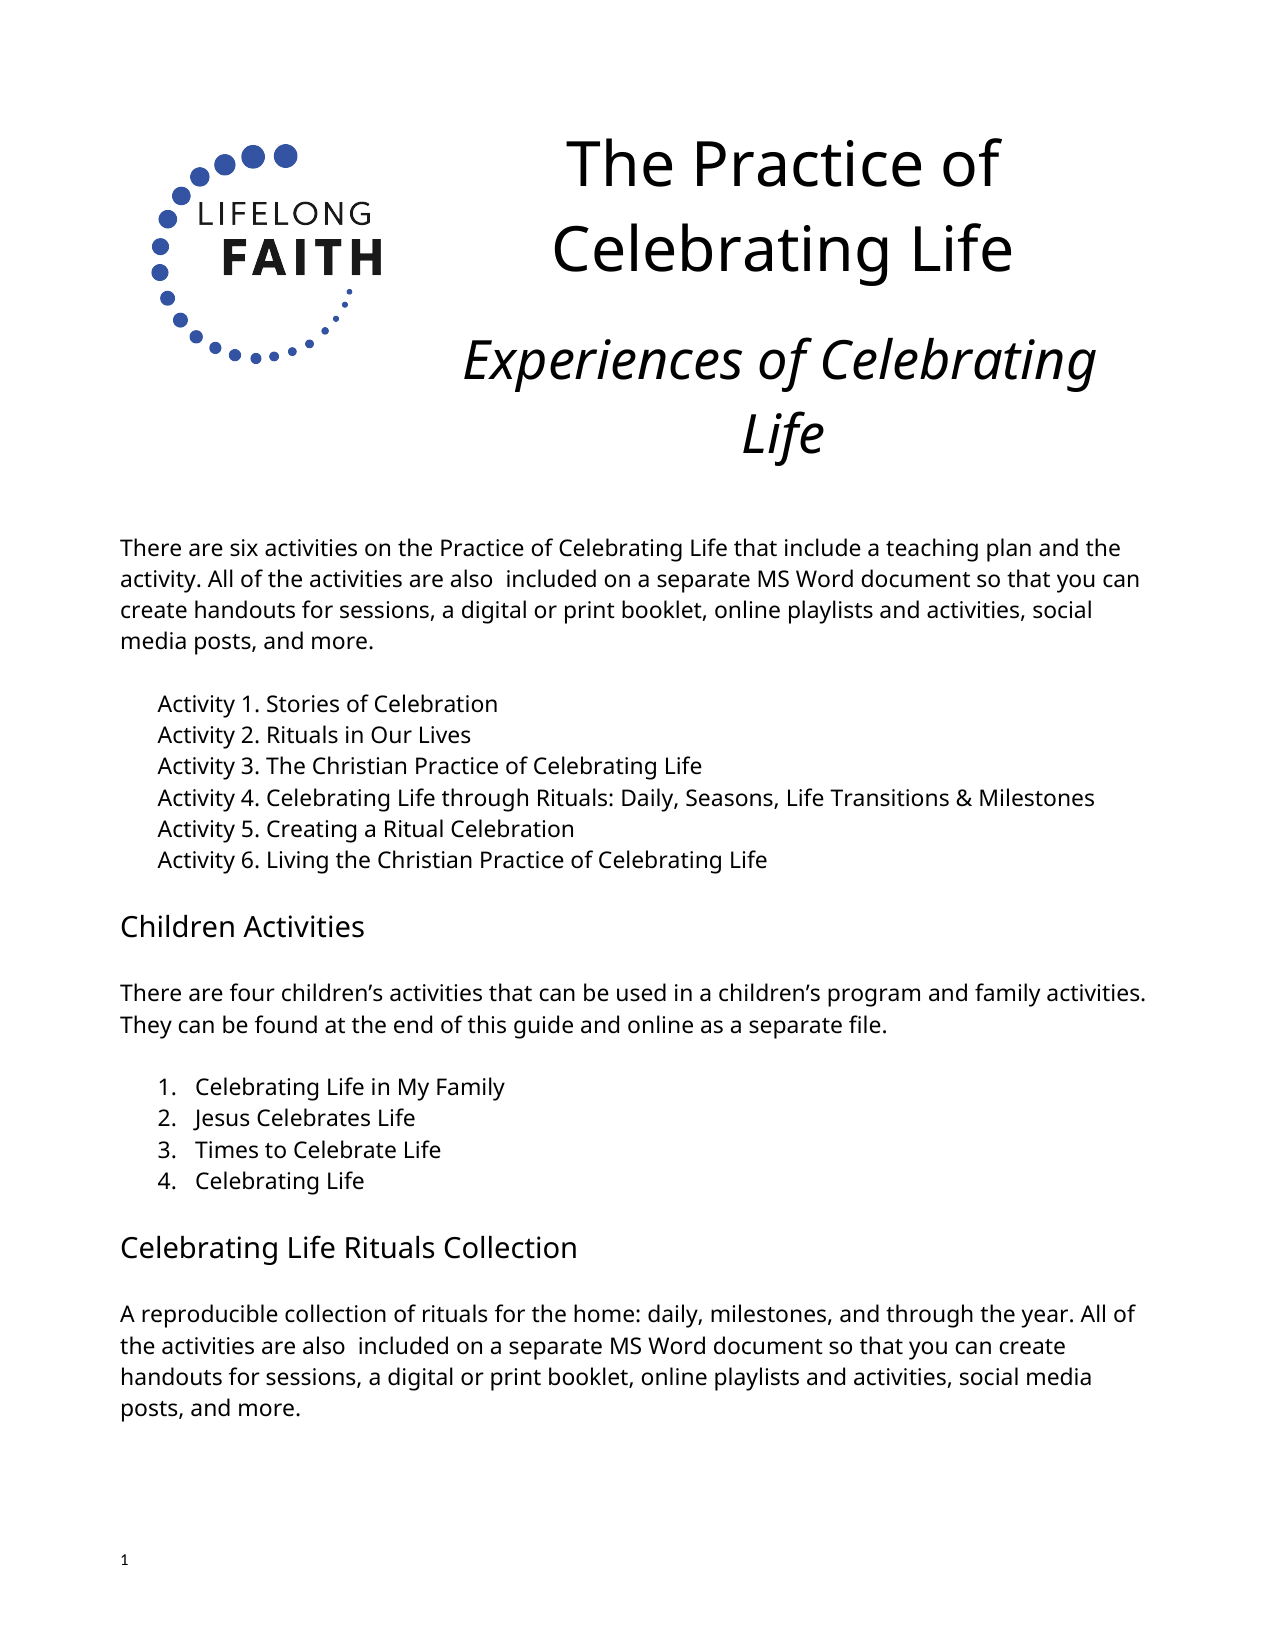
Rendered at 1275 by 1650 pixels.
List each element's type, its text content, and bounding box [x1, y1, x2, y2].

list Celebrating Life in My Family [157, 1071, 1155, 1102]
text There are six activities on the Practice of Celebrating Life that include a teaching plan and the activity. All of the activities are also included on a separate MS Word document so that you can create handouts for sessions, a digital or print booklet, online playlists and activities, social media posts, and more. [120, 531, 1155, 656]
list Celebrating Life [157, 1165, 1155, 1196]
text A reproducible collection of rituals for the home: daily, milestones, and through the year. All of the activities are also included on a separate MS Word document so that you can create handouts for sessions, a digital or print booklet, online playlists and activities, social media posts, and more. [120, 1298, 1155, 1423]
subtitle Children Activities [120, 906, 1155, 946]
table_header [120, 120, 411, 469]
text Activity 2. Rituals in Our Lives [157, 719, 1155, 750]
picture [131, 120, 400, 389]
subtitle Celebrating Life Rituals Collection [120, 1227, 1155, 1267]
text Activity 5. Creating a Ritual Celebration [157, 813, 1155, 844]
text Activity 4. Celebrating Life through Rituals: Daily, Seasons, Life Transitions & Milestones [157, 781, 1155, 813]
text Activity 6. Living the Christian Practice of Celebrating Life [157, 844, 1155, 875]
text Activity 3. The Christian Practice of Celebrating Life [157, 750, 1155, 781]
text Activity 1. Stories of Celebration [157, 688, 1155, 719]
table_header The Practice of Celebrating Life Experiences of Celebrating Life [411, 120, 1155, 469]
list Times to Celebrate Life [157, 1134, 1155, 1165]
list Jesus Celebrates Life [157, 1102, 1155, 1134]
text There are four children’s activities that can be used in a children’s program and family activities. They can be found at the end of this guide and online as a separate file. [120, 977, 1155, 1040]
